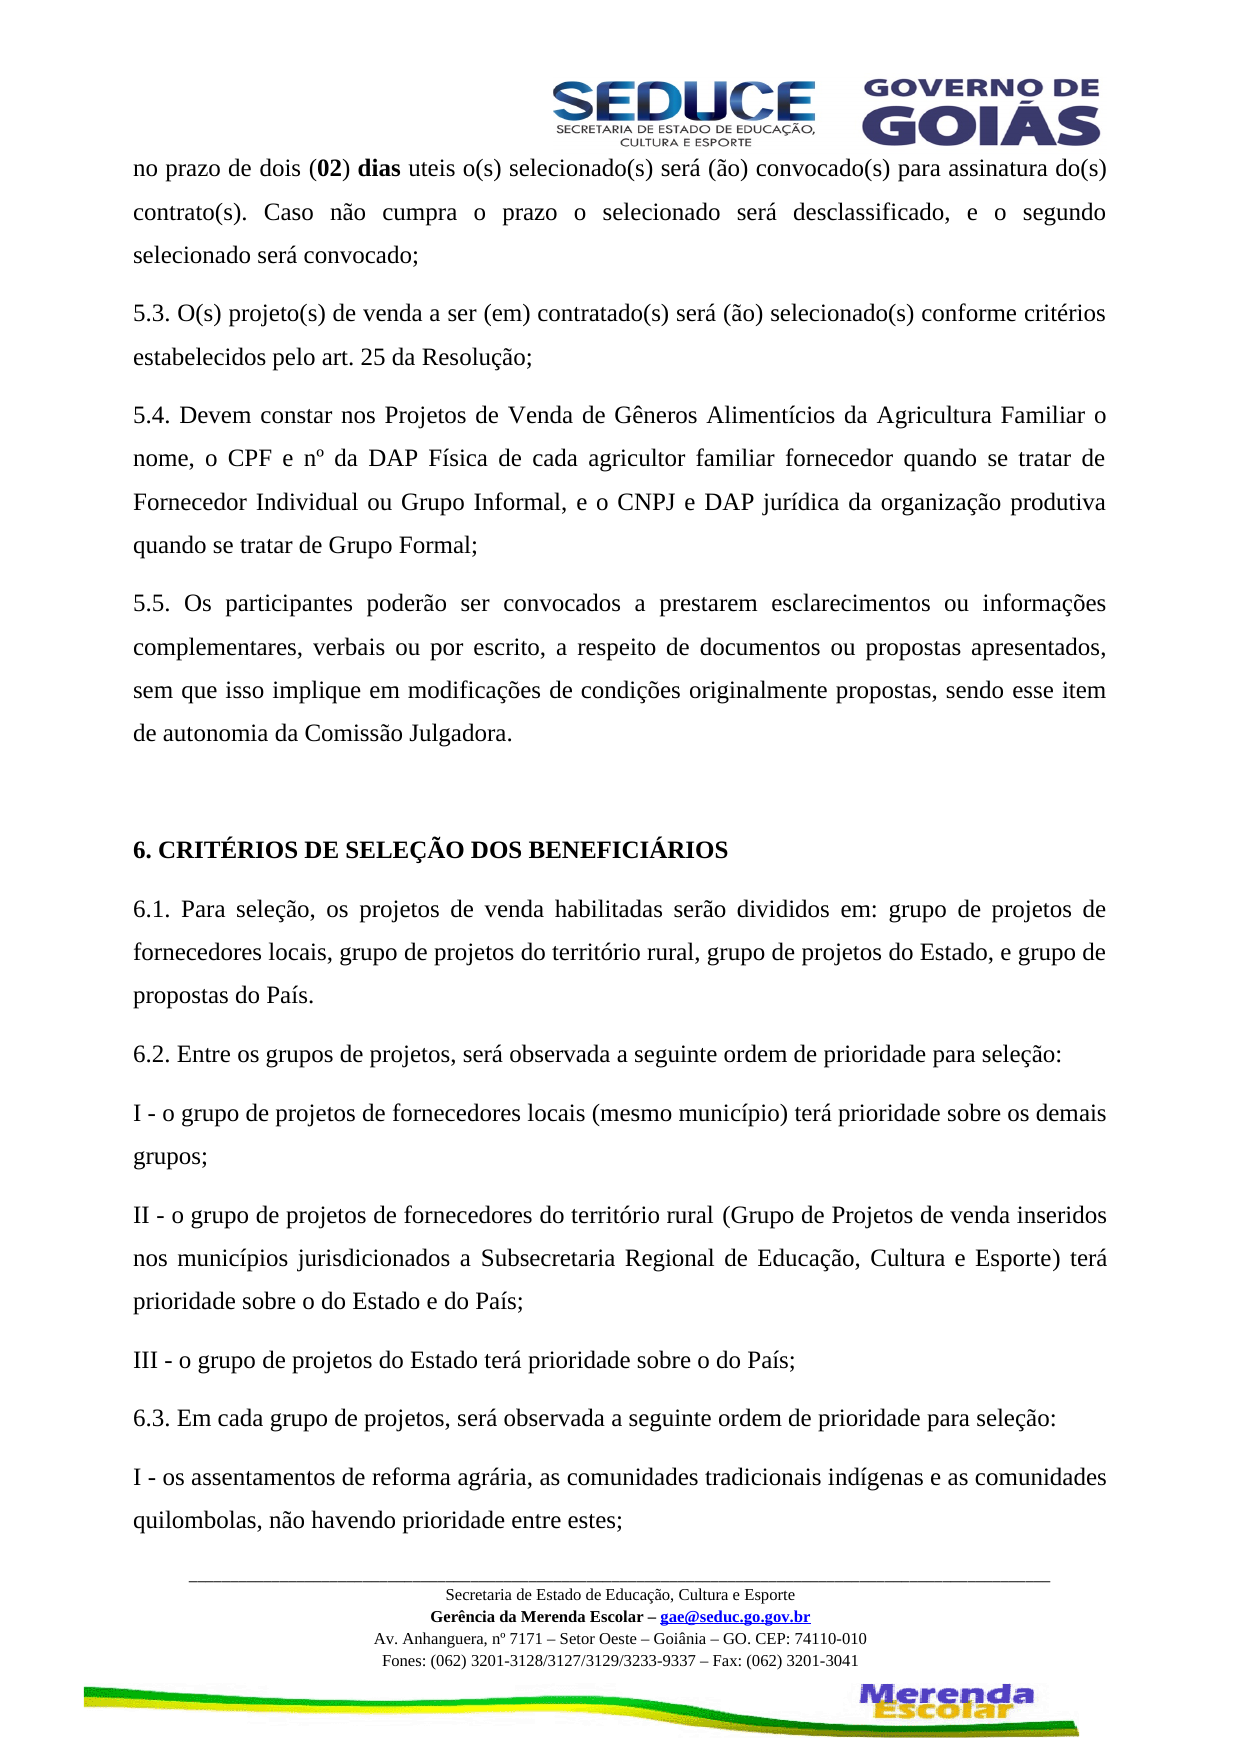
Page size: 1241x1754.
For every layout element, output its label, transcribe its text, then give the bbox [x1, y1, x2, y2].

text 6.2. Entre os grupos de projetos, será observada a seguinte ordem de prioridade para seleção: [133, 1039, 1107, 1068]
text 5.4. Devem constar nos Projetos de Venda de Gêneros Alimentícios da Agricultura Familiar o nome, o CPF e nº da DAP Física de cada agricultor familiar fornecedor quando se tratar de Fornecedor Individual ou Grupo Informal, e o CNPJ e DAP jurídica da organização produtiva quando se tratar de Grupo Formal; [133, 400, 1107, 558]
text I - o grupo de projetos de fornecedores locais (mesmo município) terá prioridade sobre os demais grupos; [133, 1098, 1107, 1170]
text III - o grupo de projetos do Estado terá prioridade sobre o do País; [133, 1345, 1107, 1373]
text 5.5. Os participantes poderão ser convocados a prestarem esclarecimentos ou informações complementares, verbais ou por escrito, a respeito de documentos ou propostas apresentados, sem que isso implique em modificações de condições originalmente propostas, sendo esse item de autonomia da Comissão Julgadora. [133, 588, 1107, 747]
text 6.1. Para seleção, os projetos de venda habilitadas serão divididos em: grupo de projetos de fornecedores locais, grupo de projetos do território rural, grupo de projetos do Estado, e grupo de propostas do País. [133, 894, 1107, 1009]
text 6.3. Em cada grupo de projetos, será observada a seguinte ordem de prioridade para seleção: [133, 1403, 1107, 1432]
picture [552, 73, 1108, 154]
text II - o grupo de projetos de fornecedores do território rural (Grupo de Projetos de venda inseridos nos municípios jurisdicionados a Subsecretaria Regional de Educação, Cultura e Esporte) terá prioridade sobre o do Estado e do País; [133, 1200, 1107, 1315]
text 5.3. O(s) projeto(s) de venda a ser (em) contratado(s) será (ão) selecionado(s) conforme critérios estabelecidos pelo art. 25 da Resolução; [133, 298, 1107, 370]
text 6. CRITÉRIOS DE SELEÇÃO DOS BENEFICIÁRIOS [133, 835, 1107, 864]
text I - os assentamentos de reforma agrária, as comunidades tradicionais indígenas e as comunidades quilombolas, não havendo prioridade entre estes; [133, 1462, 1107, 1534]
